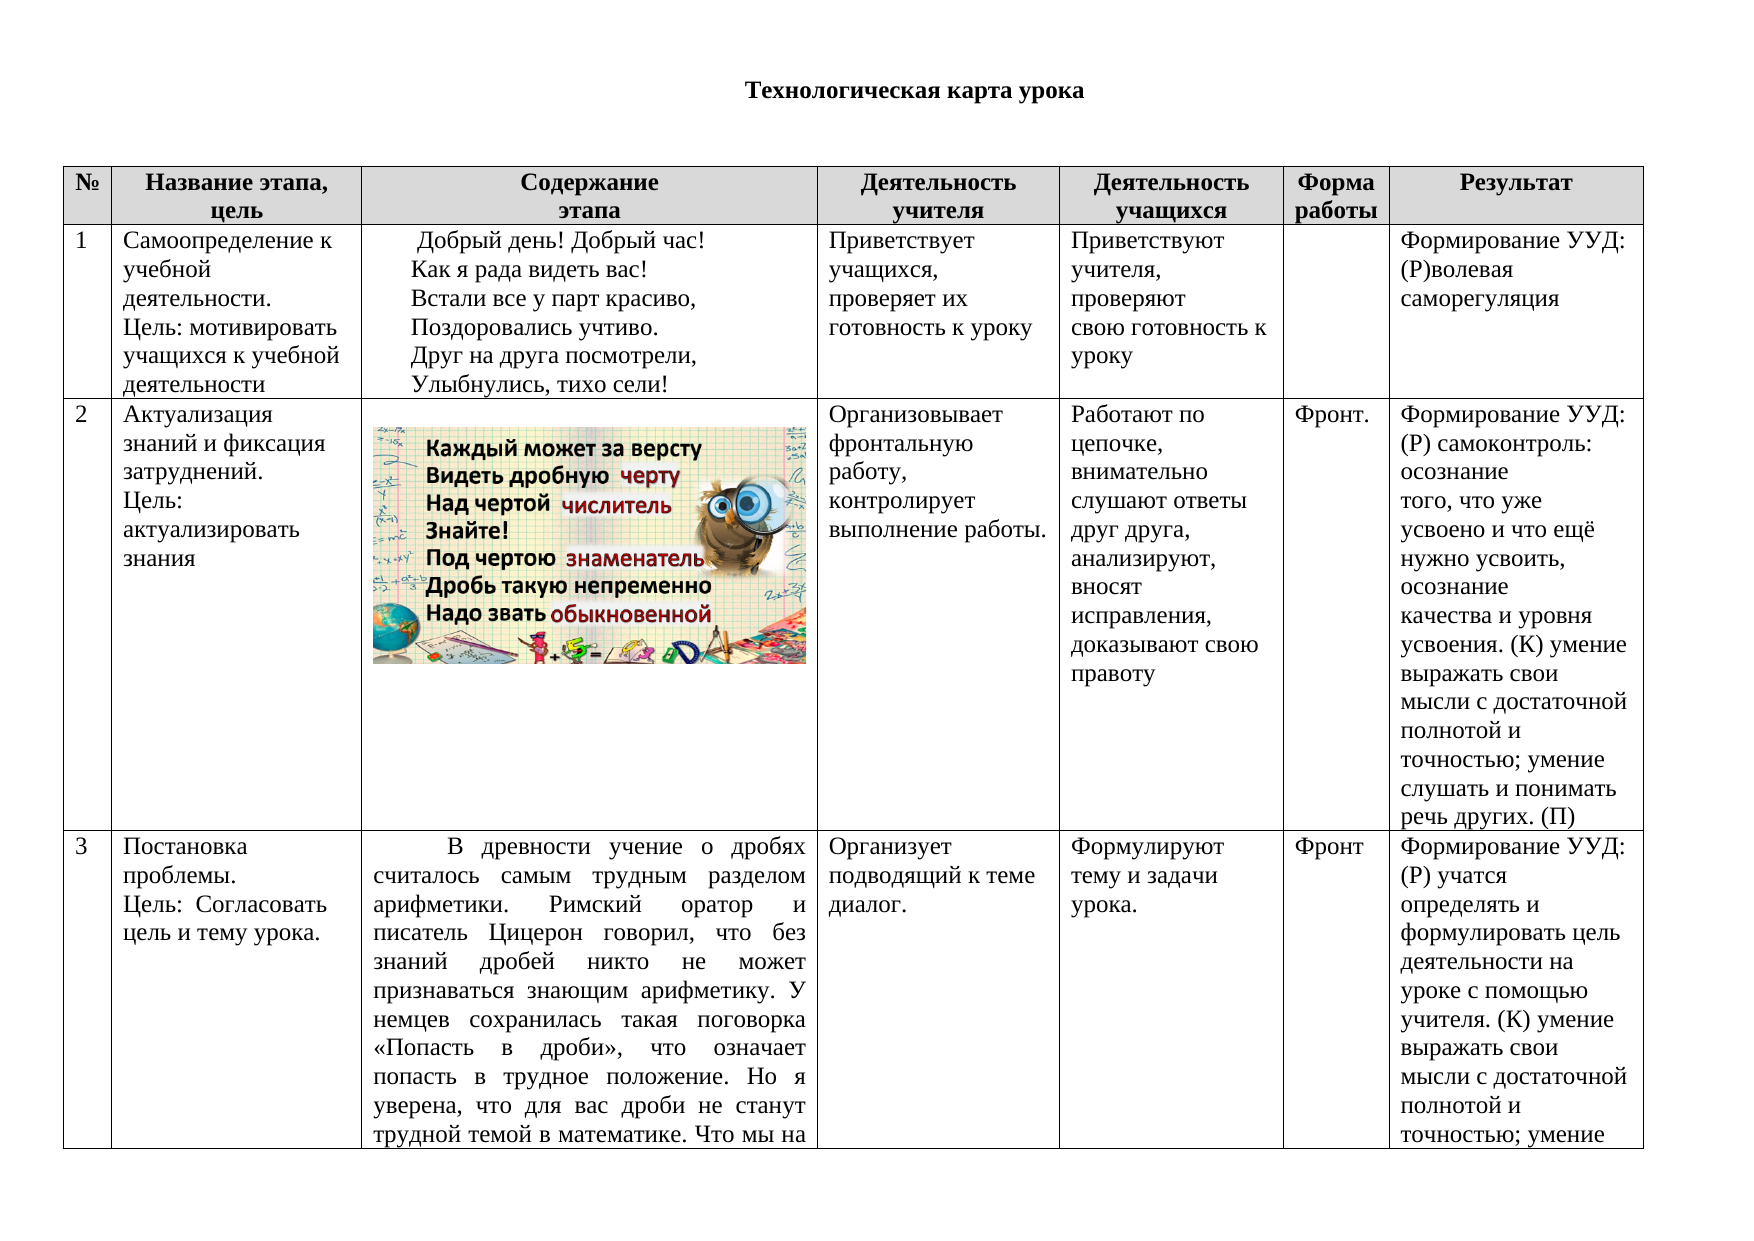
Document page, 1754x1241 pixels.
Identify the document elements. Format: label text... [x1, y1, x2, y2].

picture [373, 427, 807, 664]
table_header Деятельность учителя [818, 167, 1059, 224]
table_cell 1 [64, 225, 111, 398]
table_header Название этапа, цель [112, 167, 361, 224]
table_cell Работают по цепочке, внимательно слушают ответы друг друга, анализируют, вносят исправления, доказывают свою правоту [1060, 399, 1283, 830]
table_header Форма работы [1284, 167, 1389, 224]
table_cell 3 [64, 831, 111, 1147]
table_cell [818, 831, 1059, 1147]
table_cell Приветствуют учителя, проверяют свою готовность к уроку [1060, 225, 1283, 398]
table_cell [1284, 225, 1389, 398]
text Технологическая карта урока [150, 75, 1679, 104]
table_header № [64, 167, 111, 224]
table_cell Самоопределение к учебной деятельности. Цель: мотивировать учащихся к учебной деятельности [112, 225, 361, 398]
table_header Деятельность учащихся [1060, 167, 1283, 224]
table_cell [362, 399, 817, 830]
table_cell 2 [64, 399, 111, 830]
table_cell Приветствует учащихся, проверяет их готовность к уроку [818, 225, 1059, 398]
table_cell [362, 831, 817, 1147]
table_cell Фронт. [1284, 399, 1389, 830]
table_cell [1060, 831, 1283, 1147]
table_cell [112, 831, 361, 1147]
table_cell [1390, 831, 1643, 1147]
table_cell Формирование УУД: (Р)волевая саморегуляция [1390, 225, 1643, 398]
table_cell Формирование УУД: (Р) самоконтроль: осознание того, что уже усвоено и что ещё нужно усвоить, осознание качества и уровня усвоения. (К) умение выражать свои мысли с достаточной полнотой и точностью; умение слушать и понимать речь других. (П) [1390, 399, 1643, 830]
table_header Содержание этапа [362, 167, 817, 224]
table_cell Добрый день! Добрый час! Как я рада видеть вас! Встали все у парт красиво, Поздоровались учтиво. Друг на друга посмотрели, Улыбнулись, тихо сели! [362, 225, 817, 398]
table_cell Фронт [1284, 831, 1389, 1147]
table_header Результат [1390, 167, 1643, 224]
table_cell Организовывает фронтальную работу, контролирует выполнение работы. [818, 399, 1059, 830]
table_cell Актуализация знаний и фиксация затруднений. Цель: актуализировать знания [112, 399, 361, 830]
